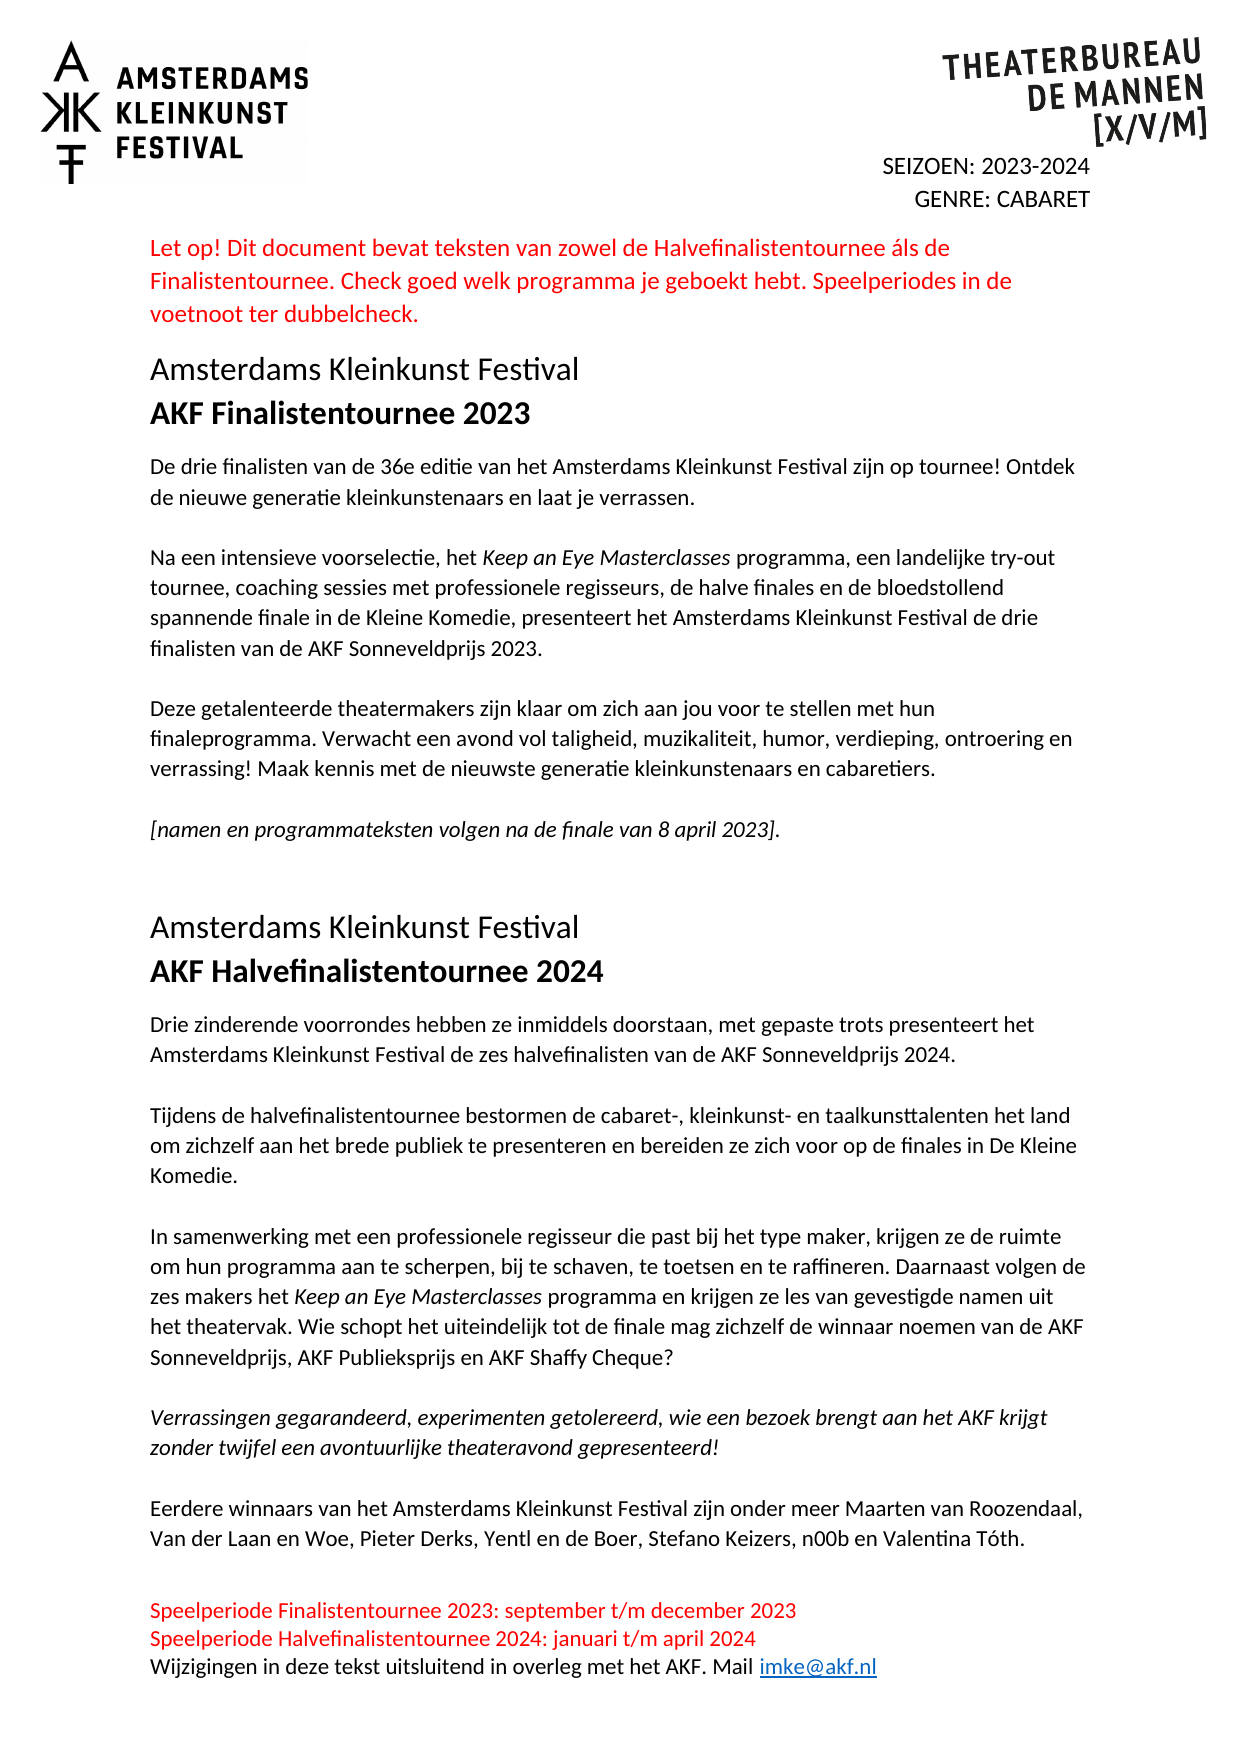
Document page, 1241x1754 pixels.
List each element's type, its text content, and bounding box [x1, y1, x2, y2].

text Tijdens de halvefinalistentournee bestormen de cabaret-, kleinkunst- en taalkunsttalenten het land om zichzelf aan het brede publiek te presenteren en bereiden ze zich voor op de finales in De Kleine Komedie. [150, 1101, 1090, 1189]
text Drie zinderende voorrondes hebben ze inmiddels doorstaan, met gepaste trots presenteert het Amsterdams Kleinkunst Festival de zes halvefinalisten van de AKF Sonneveldprijs 2024. [150, 1010, 1090, 1069]
text Let op! Dit document bevat teksten van zowel de Halvefinalistentournee áls de Finalistentournee. Check goed welk programma je geboekt hebt. Speelperiodes in de voetnoot ter dubbelcheck. [150, 232, 1090, 329]
text Na een intensieve voorselectie, het Keep an Eye Masterclasses programma, een landelijke try-out tournee, coaching sessies met professionele regisseurs, de halve finales en de bloedstollend spannende finale in de Kleine Komedie, presenteert het Amsterdams Kleinkunst Festival de drie finalisten van de AKF Sonneveldprijs 2023. [150, 543, 1090, 662]
text Verrassingen gegarandeerd, experimenten getolereerd, wie een bezoek brengt aan het AKF krijgt zonder twijfel een avontuurlijke theateravond gepresenteerd! [150, 1403, 1090, 1461]
text [namen en programmateksten volgen na de finale van 8 april 2023]. [150, 815, 1090, 843]
text De drie finalisten van de 36e editie van het Amsterdams Kleinkunst Festival zijn op tournee! Ontdek de nieuwe generatie kleinkunstenaars en laat je verrassen. [150, 452, 1090, 511]
picture [942, 37, 1207, 147]
text In samenwerking met een professionele regisseur die past bij het type maker, krijgen ze de ruimte om hun programma aan te scherpen, bij te schaven, te toetsen en te raffineren. Daarnaast volgen de zes makers het Keep an Eye Masterclasses programma en krijgen ze les van gevestigde namen uit het theatervak. Wie schopt het uiteindelijk tot de finale mag zichzelf de winnaar noemen van de AKF Sonneveldprijs, AKF Publieksprijs en AKF Shaffy Cheque? [150, 1222, 1090, 1371]
text Deze getalenteerde theatermakers zijn klaar om zich aan jou voor te stellen met hun finaleprogramma. Verwacht een avond vol taligheid, muzikaliteit, humor, verdieping, ontroering en verrassing! Maak kennis met de nieuwste generatie kleinkunstenaars en cabaretiers. [150, 694, 1090, 783]
text Amsterdams Kleinkunst Festival AKF Finalistentournee 2023 [150, 348, 1090, 433]
text Eerdere winnaars van het Amsterdams Kleinkunst Festival zijn onder meer Maarten van Roozendaal, Van der Laan en Woe, Pieter Derks, Yentl en de Boer, Stefano Keizers, n00b en Valentina Tóth. [150, 1494, 1090, 1552]
picture [40, 40, 308, 184]
text SEIZOEN: 2023-2024 GENRE: CABARET [150, 150, 1090, 213]
text Amsterdams Kleinkunst Festival AKF Halvefinalistentournee 2024 [150, 906, 1090, 991]
